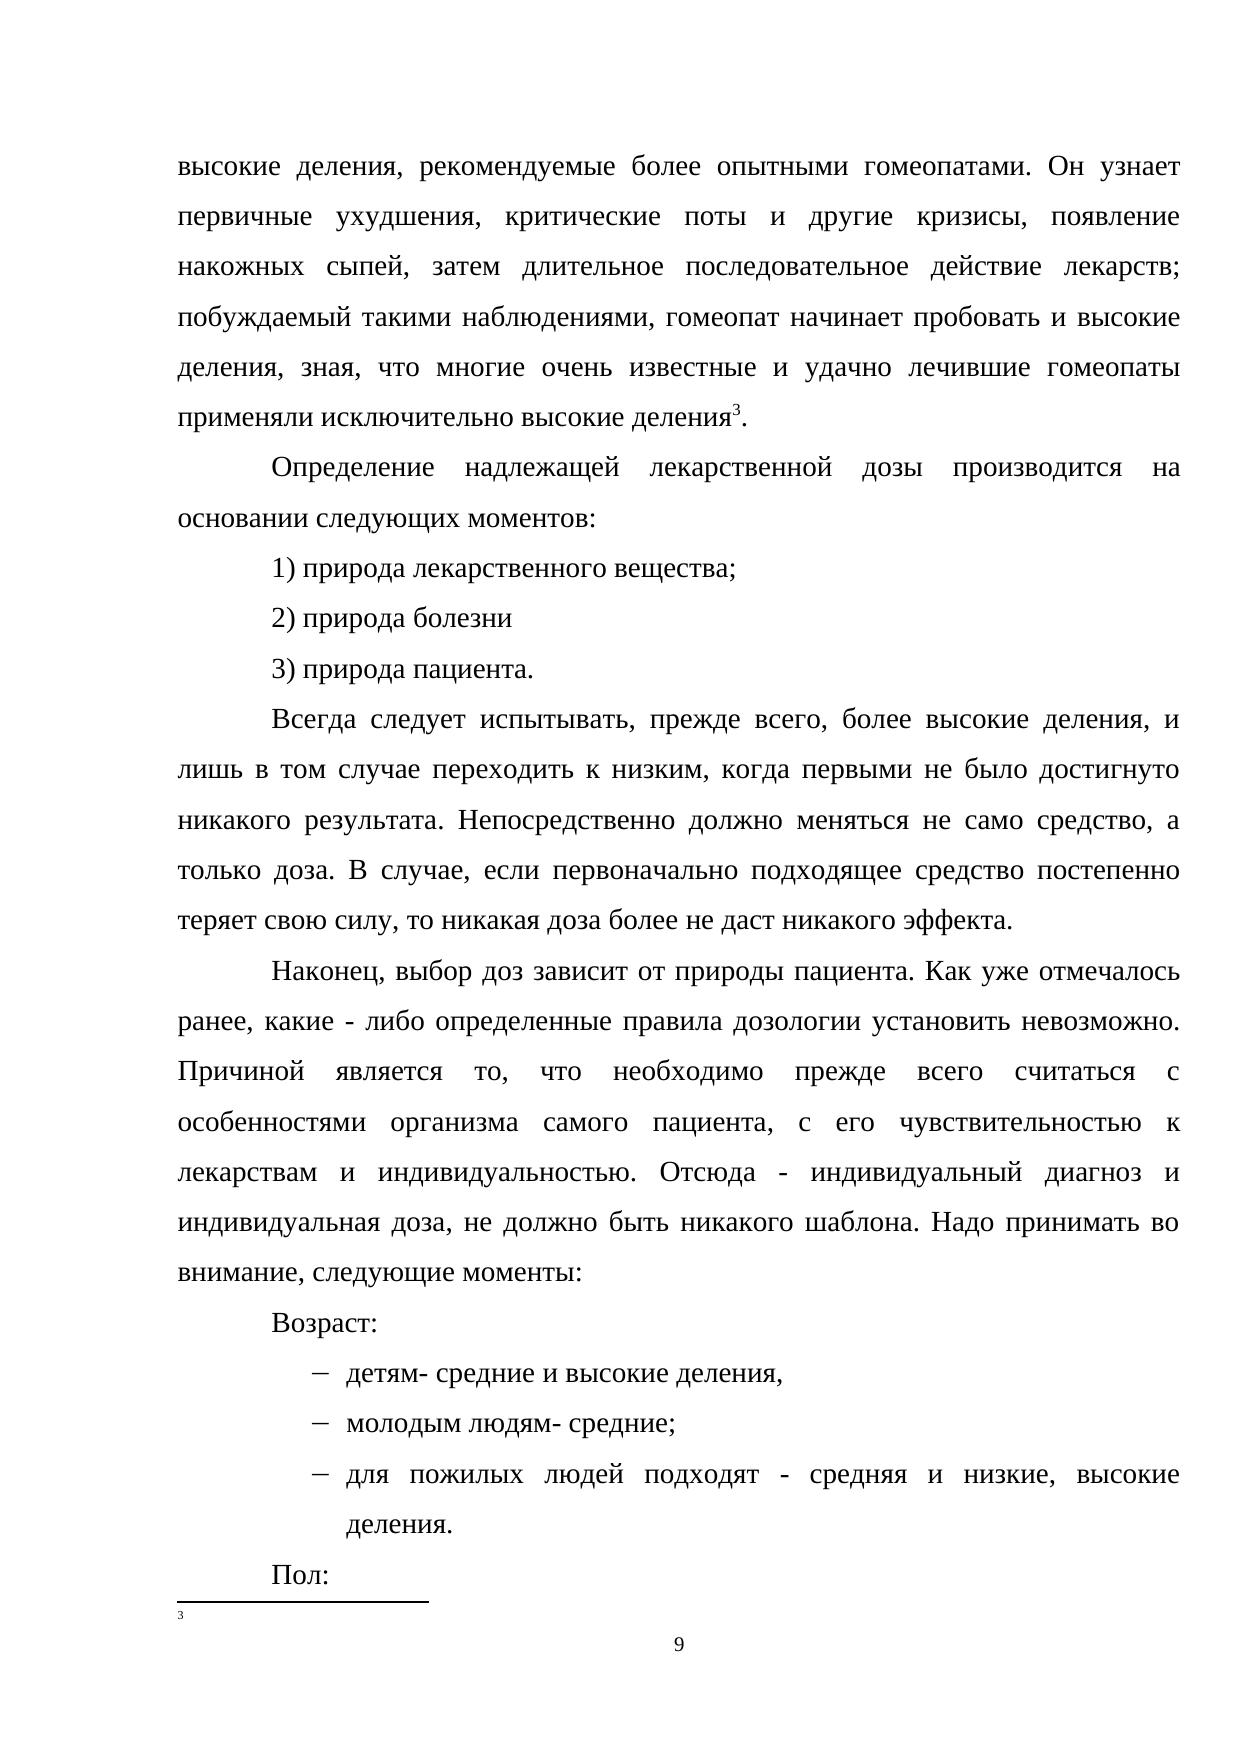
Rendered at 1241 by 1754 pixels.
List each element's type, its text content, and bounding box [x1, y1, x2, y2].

text 2) природа болезни [177, 601, 1181, 634]
list молодым людям- средние; [309, 1406, 1181, 1439]
text Всегда следует испытывать, прежде всего, более высокие деления, и лишь в том случае переходить к низким, когда первыми не было достигнуто никакого результата. Непосредственно должно меняться не само средство, а только доза. В случае, если первоначально подходящее средство постепенно теряет свою силу, то никакая доза более не даст никакого эффекта. [177, 701, 1181, 936]
text Возраст: [177, 1305, 1181, 1338]
text 3) природа пациента. [177, 651, 1181, 684]
text Пол: [177, 1557, 1181, 1590]
text 1) природа лекарственного вещества; [177, 550, 1181, 584]
text Определение надлежащей лекарственной дозы производится на основании следующих моментов: [177, 449, 1181, 533]
list детям- средние и высокие деления, [309, 1355, 1181, 1389]
text Наконец, выбор доз зависит от природы пациента. Как уже отмечалось ранее, какие - либо определенные правила дозологии установить невозможно. Причиной является то, что необходимо прежде всего считаться с особенностями организма самого пациента, с его чувствительностью к лекарствам и индивидуальностью. Отсюда - индивидуальный диагноз и индивидуальная доза, не должно быть никакого шаблона. Надо принимать во внимание, следующие моменты: [177, 953, 1181, 1288]
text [177, 148, 1181, 433]
list для пожилых людей подходят - средняя и низкие, высокие деления. [309, 1456, 1181, 1540]
